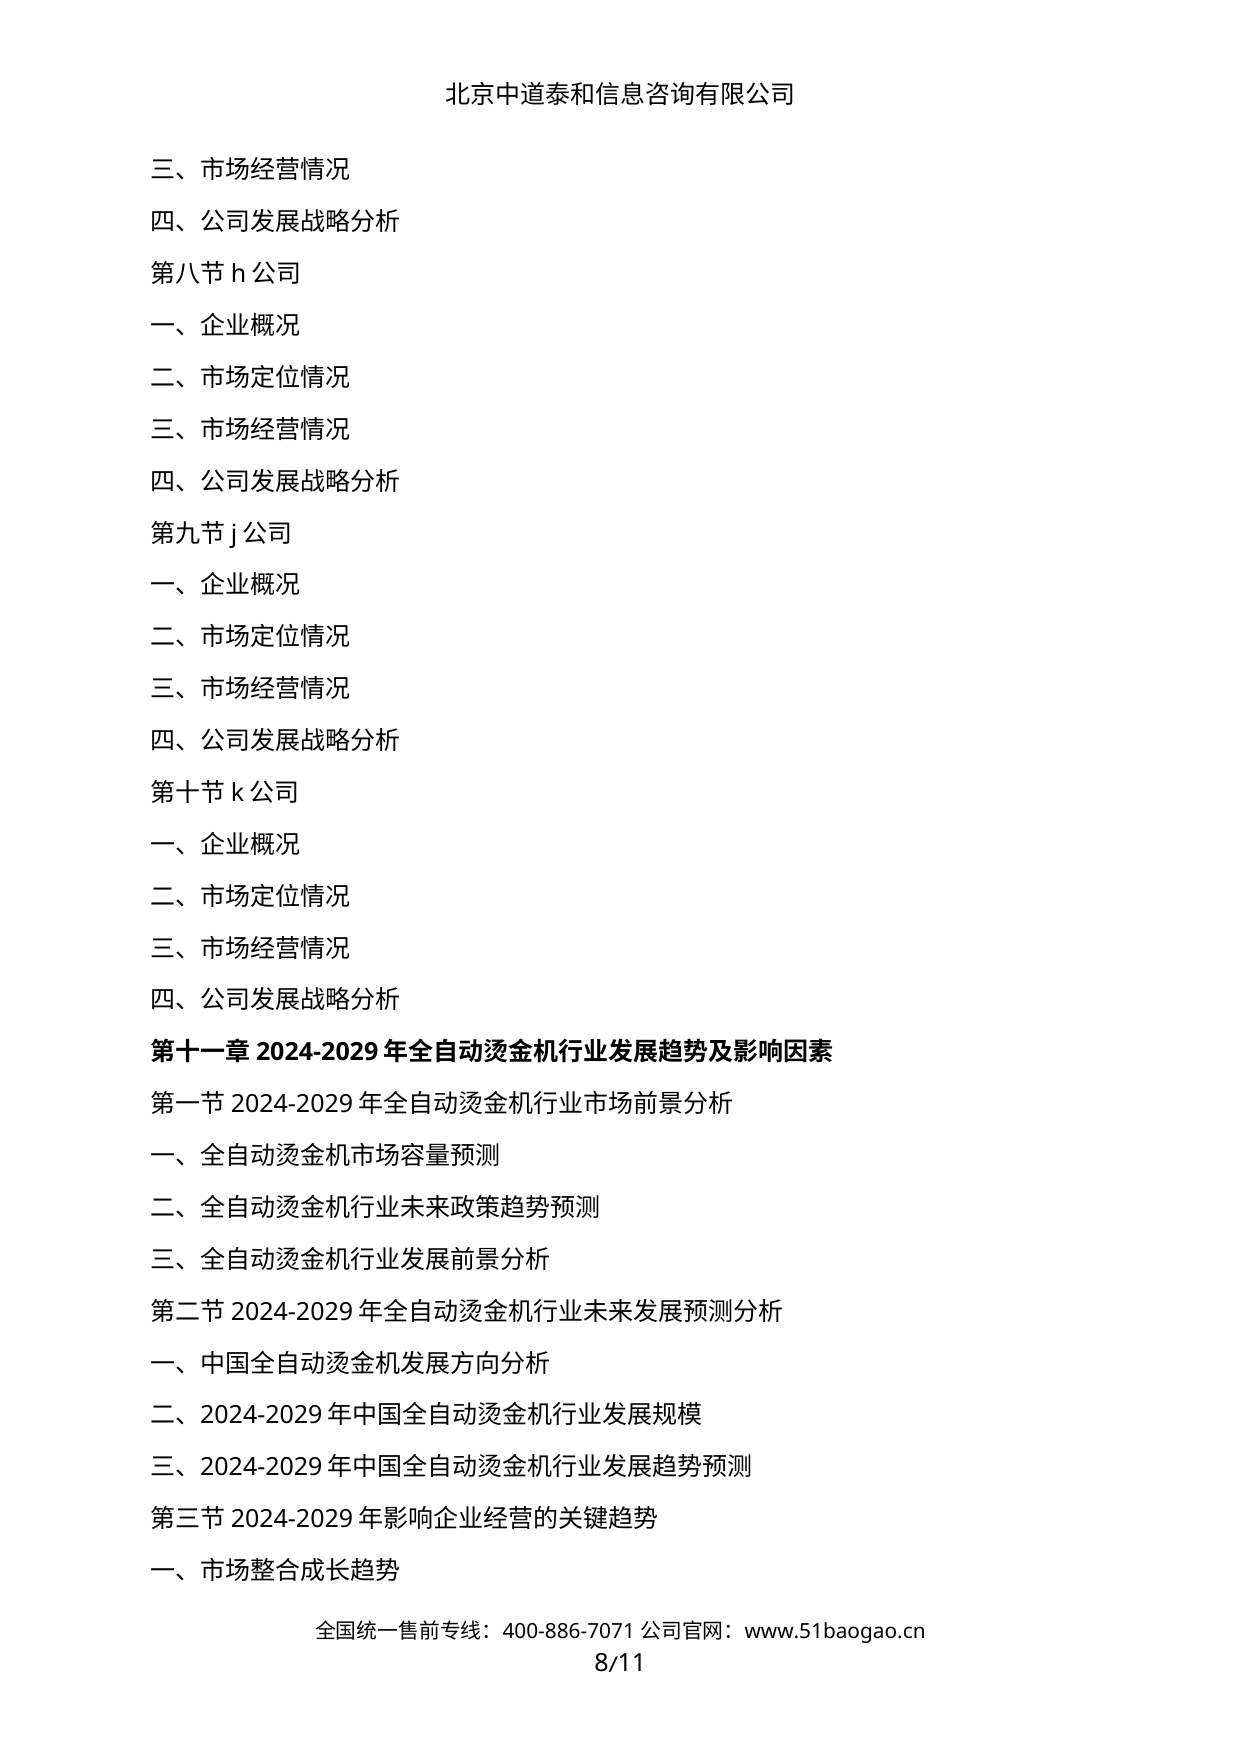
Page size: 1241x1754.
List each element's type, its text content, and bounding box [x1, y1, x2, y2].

text 三、市场经营情况 [150, 150, 1090, 186]
text 四、公司发展战略分析 [150, 980, 1090, 1016]
text 第十节 k公司 [150, 772, 1090, 809]
text 一、企业概况 [150, 565, 1090, 601]
text 二、市场定位情况 [150, 876, 1090, 912]
text 一、全自动烫金机市场容量预测 [150, 1136, 1090, 1172]
text 第一节 2024-2029年全自动烫金机行业市场前景分析 [150, 1084, 1090, 1120]
text 二、全自动烫金机行业未来政策趋势预测 [150, 1187, 1090, 1224]
text 四、公司发展战略分析 [150, 461, 1090, 497]
text 四、公司发展战略分析 [150, 721, 1090, 757]
text 三、全自动烫金机行业发展前景分析 [150, 1239, 1090, 1276]
text 第二节 2024-2029年全自动烫金机行业未来发展预测分析 [150, 1291, 1090, 1327]
text 第三节 2024-2029年影响企业经营的关键趋势 [150, 1499, 1090, 1535]
text 三、市场经营情况 [150, 669, 1090, 705]
text 第十一章 2024-2029年全自动烫金机行业发展趋势及影响因素 [150, 1032, 1090, 1068]
text 二、市场定位情况 [150, 617, 1090, 653]
text 二、2024-2029年中国全自动烫金机行业发展规模 [150, 1395, 1090, 1431]
text 第九节 j公司 [150, 513, 1090, 549]
text 三、2024-2029年中国全自动烫金机行业发展趋势预测 [150, 1447, 1090, 1483]
text 一、企业概况 [150, 824, 1090, 861]
text 第八节 h公司 [150, 254, 1090, 290]
text 一、市场整合成长趋势 [150, 1551, 1090, 1587]
text 一、中国全自动烫金机发展方向分析 [150, 1343, 1090, 1379]
text 三、市场经营情况 [150, 409, 1090, 446]
text 三、市场经营情况 [150, 928, 1090, 964]
text 二、市场定位情况 [150, 357, 1090, 394]
text 四、公司发展战略分析 [150, 202, 1090, 238]
text 一、企业概况 [150, 306, 1090, 342]
